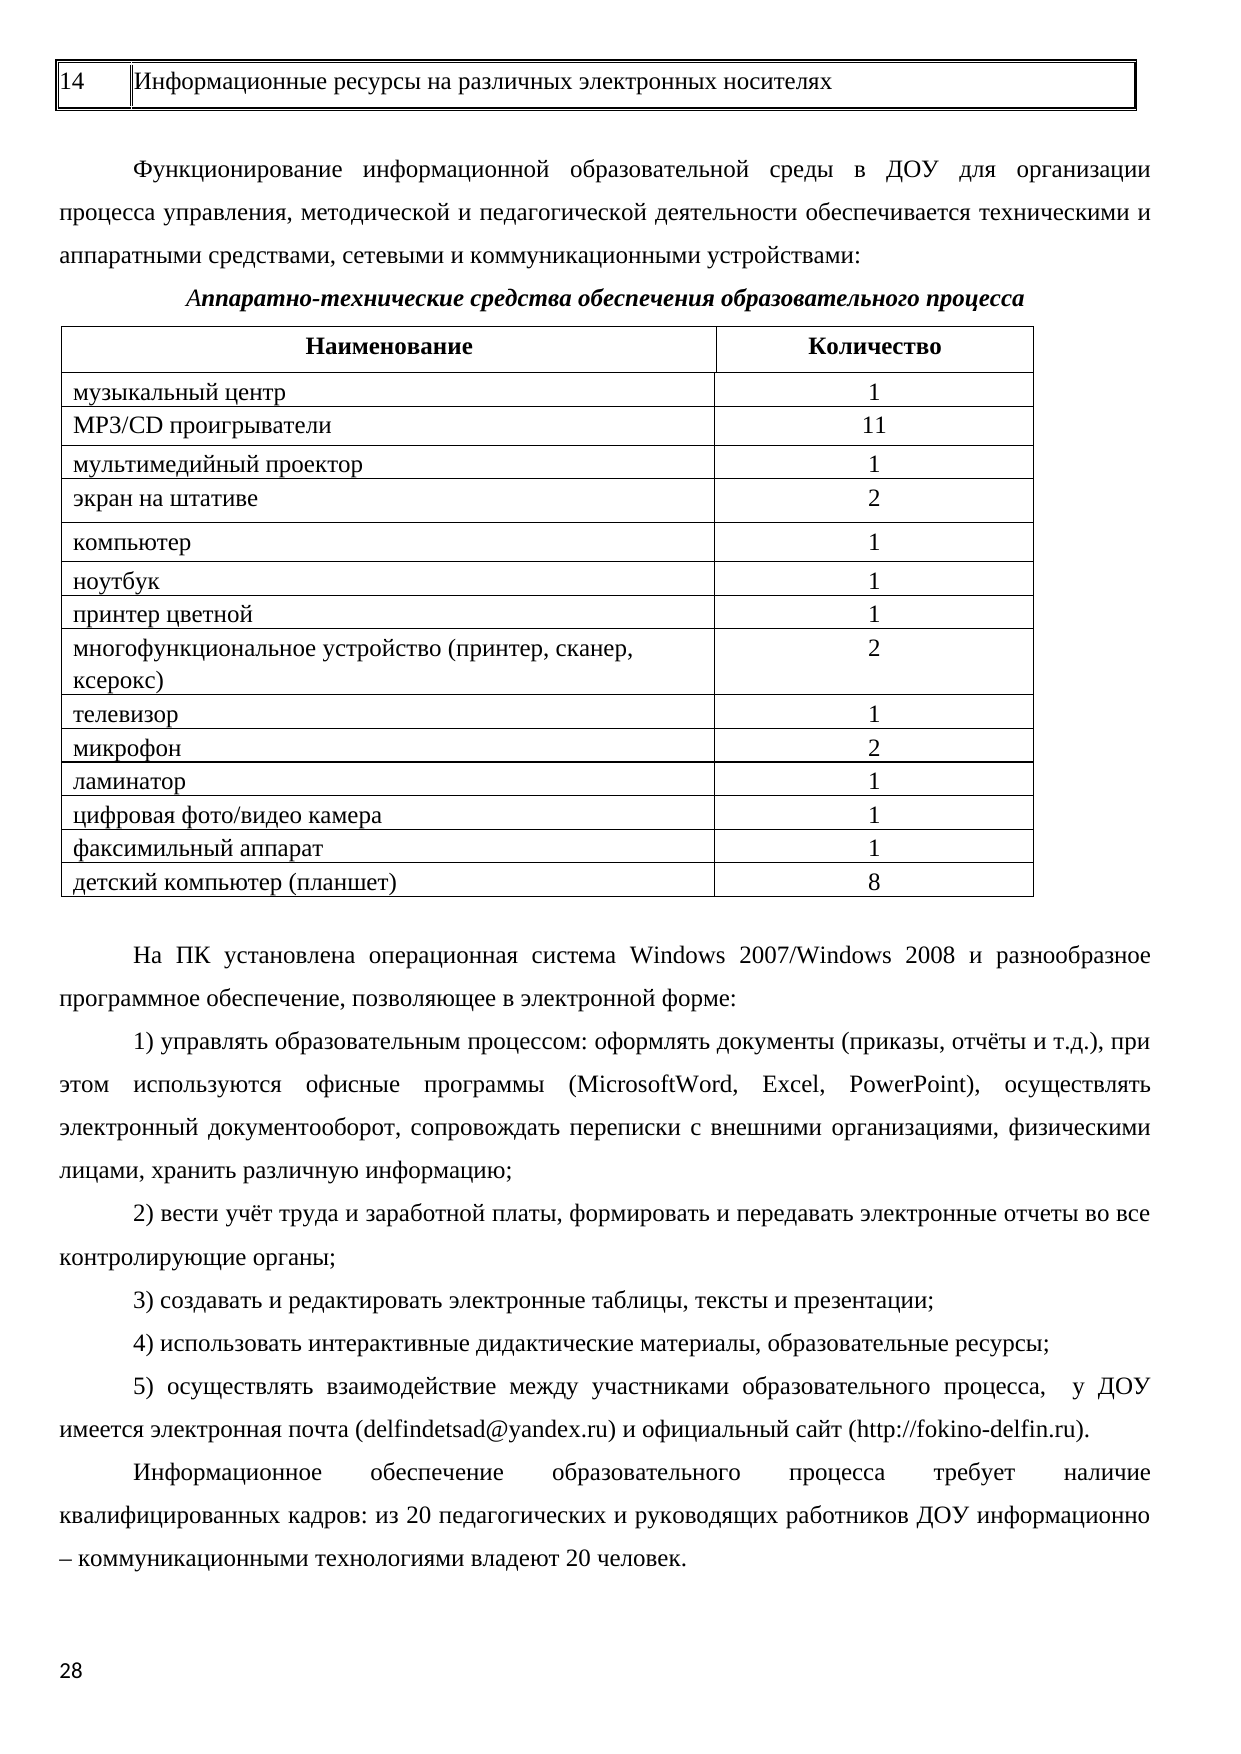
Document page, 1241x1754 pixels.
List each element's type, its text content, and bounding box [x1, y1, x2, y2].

table_header Наименование [62, 327, 716, 372]
text Функционирование информационной образовательной среды в ДОУ для организации процесса управления, методической и педагогической деятельности обеспечивается техническими и аппаратными средствами, сетевыми и коммуникационными устройствами: [59, 154, 1152, 269]
table_cell 2 [715, 729, 1033, 761]
table_cell компьютер [62, 523, 714, 561]
table_cell микрофон [62, 729, 714, 761]
table_cell экран на штативе [62, 479, 714, 522]
text 4) использовать интерактивные дидактические материалы, образовательные ресурсы; [59, 1328, 1152, 1357]
table_cell музыкальный центр [62, 373, 714, 406]
table_cell ламинатор [62, 763, 714, 795]
text Аппаратно-технические средства обеспечения образовательного процесса [59, 283, 1152, 312]
text 1) управлять образовательным процессом: оформлять документы (приказы, отчёты и т.д.), при этом используются офисные программы (MicrosoftWord, Excel, PowerPoint), осуществлять электронный документооборот, сопровождать переписки с внешними организациями, физическими лицами, хранить различную информацию; [59, 1026, 1152, 1184]
table_cell МР3/CD проигрыватели [62, 407, 714, 445]
table_cell 1 [715, 523, 1033, 561]
table_cell Информационные ресурсы на различных электронных носителях [131, 63, 1134, 107]
table_cell 2 [715, 479, 1033, 522]
table_cell 1 [715, 562, 1033, 595]
text 5) осуществлять взаимодействие между участниками образовательного процесса, у ДОУ имеется электронная почта (delfindetsad@yandex.ru) и официальный сайт (http://fokino-delfin.ru). [59, 1371, 1152, 1443]
table_cell цифровая фото/видео камера [62, 796, 714, 828]
table_header Количество [717, 327, 1033, 372]
table_cell 1 [715, 763, 1033, 795]
table_cell 2 [715, 629, 1033, 694]
table_cell 1 [715, 695, 1033, 728]
table_cell детский компьютер (планшет) [62, 863, 714, 896]
table_cell 1 [715, 796, 1033, 828]
table_cell 14 [59, 63, 131, 107]
table_cell 1 [715, 373, 1033, 406]
table_cell факсимильный аппарат [62, 830, 714, 862]
table_cell мультимедийный проектор [62, 446, 714, 478]
table_cell принтер цветной [62, 596, 714, 628]
table_cell 1 [715, 596, 1033, 628]
table_cell 11 [715, 407, 1033, 445]
text На ПК установлена операционная система Windows 2007/Windows 2008 и разнообразное программное обеспечение, позволяющее в электронной форме: [59, 940, 1152, 1012]
table_cell 1 [715, 446, 1033, 478]
table_cell телевизор [62, 695, 714, 728]
text 2) вести учёт труда и заработной платы, формировать и передавать электронные отчеты во все контролирующие органы; [59, 1198, 1152, 1270]
table_cell ноутбук [62, 562, 714, 595]
text 3) создавать и редактировать электронные таблицы, тексты и презентации; [59, 1285, 1152, 1313]
table_cell 8 [715, 863, 1033, 896]
table_cell 1 [715, 830, 1033, 862]
text Информационное обеспечение образовательного процесса требует наличие квалифицированных кадров: из 20 педагогических и руководящих работников ДОУ информационно – коммуникационными технологиями владеют 20 человек. [59, 1457, 1152, 1572]
table_cell многофункциональное устройство (принтер, сканер, ксерокс) [62, 629, 714, 694]
